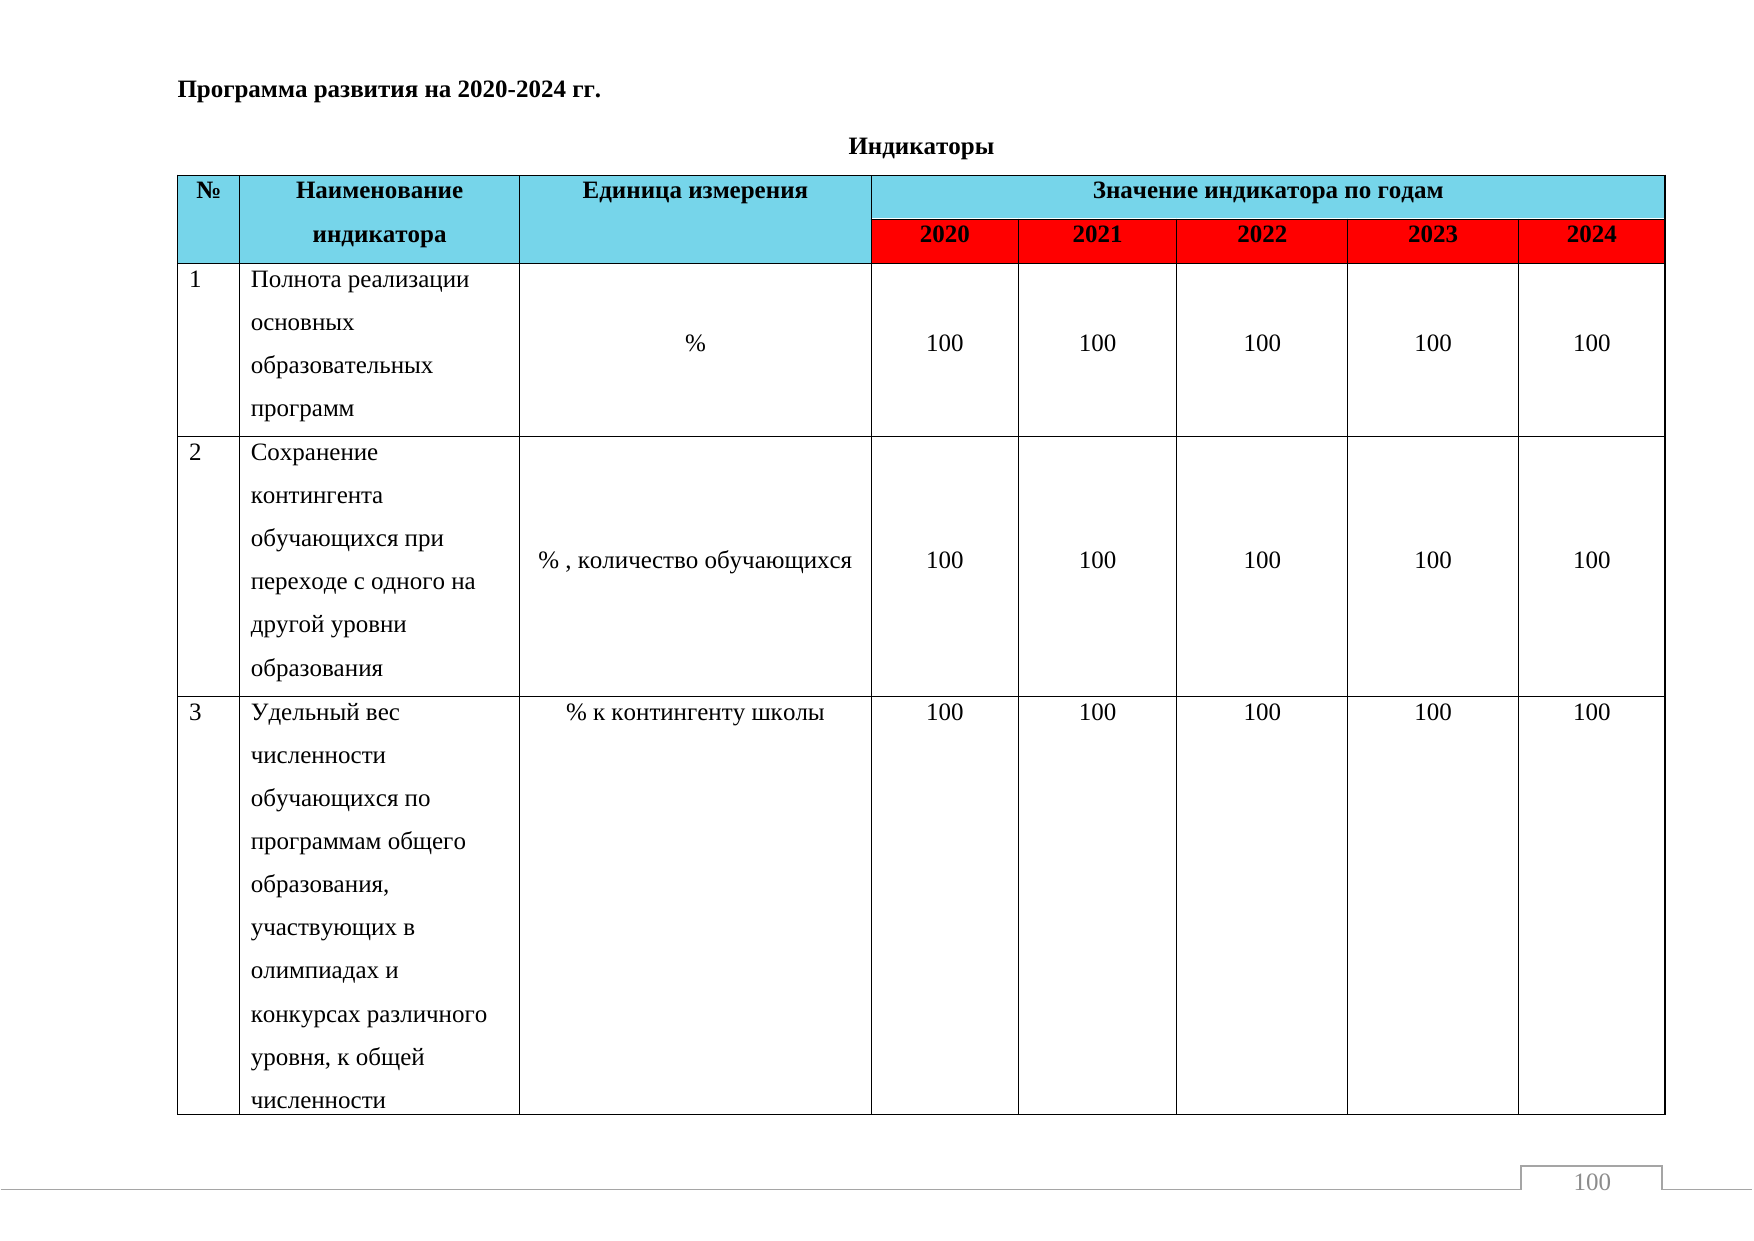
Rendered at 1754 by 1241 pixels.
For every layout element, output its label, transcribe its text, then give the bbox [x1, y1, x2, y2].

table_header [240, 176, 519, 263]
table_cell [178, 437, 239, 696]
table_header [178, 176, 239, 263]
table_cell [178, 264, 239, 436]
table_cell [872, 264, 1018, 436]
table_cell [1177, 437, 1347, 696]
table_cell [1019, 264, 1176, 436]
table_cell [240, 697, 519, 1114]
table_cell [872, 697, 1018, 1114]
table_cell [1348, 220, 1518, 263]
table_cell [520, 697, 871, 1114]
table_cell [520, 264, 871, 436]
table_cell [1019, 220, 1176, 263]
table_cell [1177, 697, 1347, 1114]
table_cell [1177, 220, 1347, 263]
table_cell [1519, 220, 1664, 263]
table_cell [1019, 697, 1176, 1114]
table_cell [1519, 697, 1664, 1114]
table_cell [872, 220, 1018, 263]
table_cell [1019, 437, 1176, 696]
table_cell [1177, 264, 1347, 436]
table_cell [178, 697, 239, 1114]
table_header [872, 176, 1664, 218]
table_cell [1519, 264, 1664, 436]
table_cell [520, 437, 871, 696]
text Индикаторы [177, 131, 1665, 160]
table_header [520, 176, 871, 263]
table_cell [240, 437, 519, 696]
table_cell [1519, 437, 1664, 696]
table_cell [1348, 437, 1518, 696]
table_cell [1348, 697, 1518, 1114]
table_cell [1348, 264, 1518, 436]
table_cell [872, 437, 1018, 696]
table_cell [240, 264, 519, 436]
